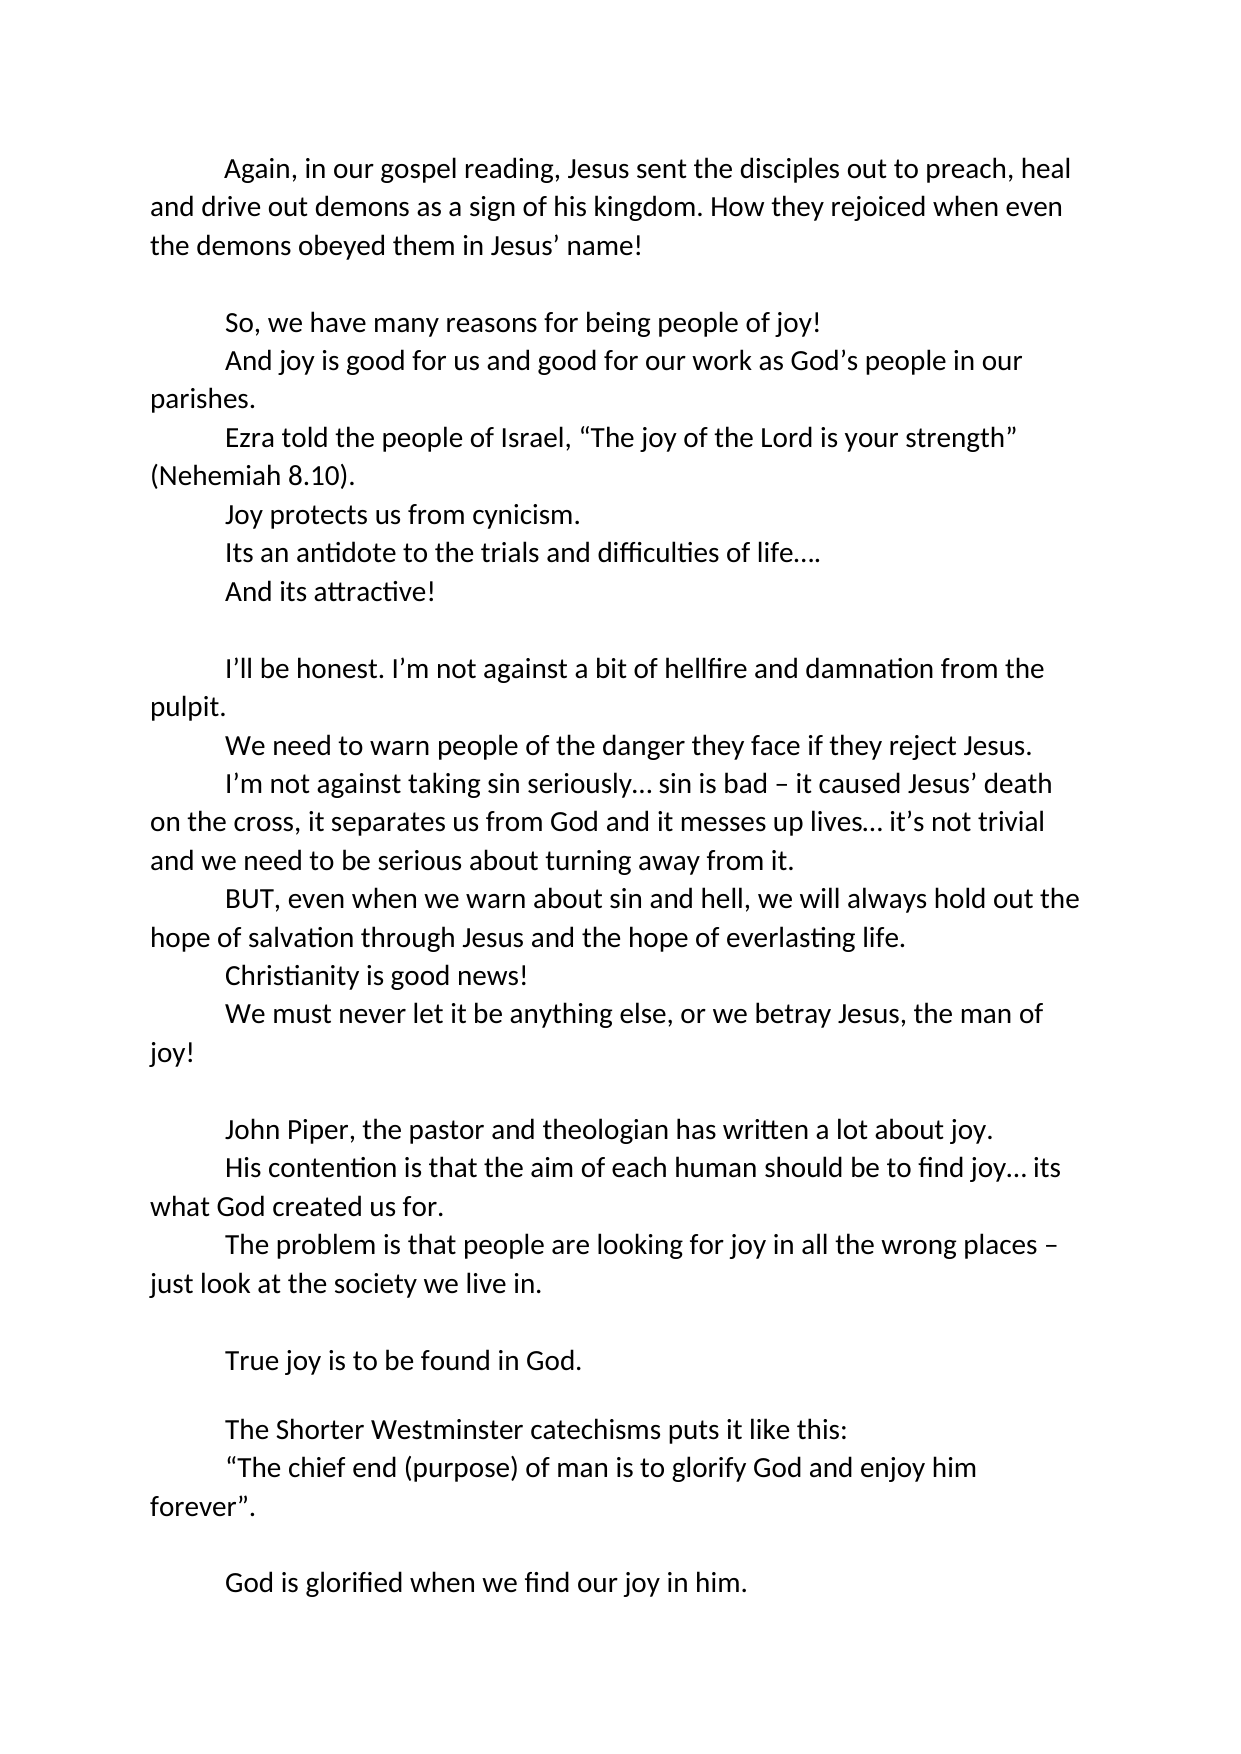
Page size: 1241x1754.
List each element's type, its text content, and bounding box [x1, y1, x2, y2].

text True joy is to be found in God. [150, 1342, 1090, 1377]
text Its an antidote to the trials and difficulties of life…. [150, 534, 1090, 570]
text Joy protects us from cynicism. [150, 496, 1090, 532]
text So, we have many reasons for being people of joy! [150, 304, 1090, 339]
text The problem is that people are looking for joy in all the wrong places – just look at the society we live in. [150, 1226, 1090, 1300]
text The Shorter Westminster catechisms puts it like this: [150, 1411, 1090, 1446]
text BUT, even when we warn about sin and hell, we will always hold out the hope of salvation through Jesus and the hope of everlasting life. [150, 880, 1090, 954]
text Christianity is good news! [150, 957, 1090, 993]
text God is glorified when we find our joy in him. [150, 1564, 1090, 1600]
text His contention is that the aim of each human should be to find joy… its what God created us for. [150, 1149, 1090, 1223]
text We need to warn people of the danger they face if they reject Jesus. [150, 727, 1090, 762]
text I’m not against taking sin seriously… sin is bad – it caused Jesus’ death on the cross, it separates us from God and it messes up lives… it’s not trivial and we need to be serious about turning away from it. [150, 765, 1090, 877]
text We must never let it be anything else, or we betray Jesus, the man of joy! [150, 996, 1090, 1070]
text “The chief end (purpose) of man is to glorify God and enjoy him forever”. [150, 1449, 1090, 1523]
text I’ll be honest. I’m not against a bit of hellfire and damnation from the pulpit. [150, 650, 1090, 724]
text And its attractive! [150, 573, 1090, 608]
text Again, in our gospel reading, Jesus sent the disciples out to preach, heal and drive out demons as a sign of his kingdom. How they rejoiced when even the demons obeyed them in Jesus’ name! [150, 150, 1090, 262]
text John Piper, the pastor and theologian has written a lot about joy. [150, 1111, 1090, 1147]
text Ezra told the people of Israel, “The joy of the Lord is your strength” (Nehemiah 8.10). [150, 419, 1090, 493]
text And joy is good for us and good for our work as God’s people in our parishes. [150, 342, 1090, 416]
